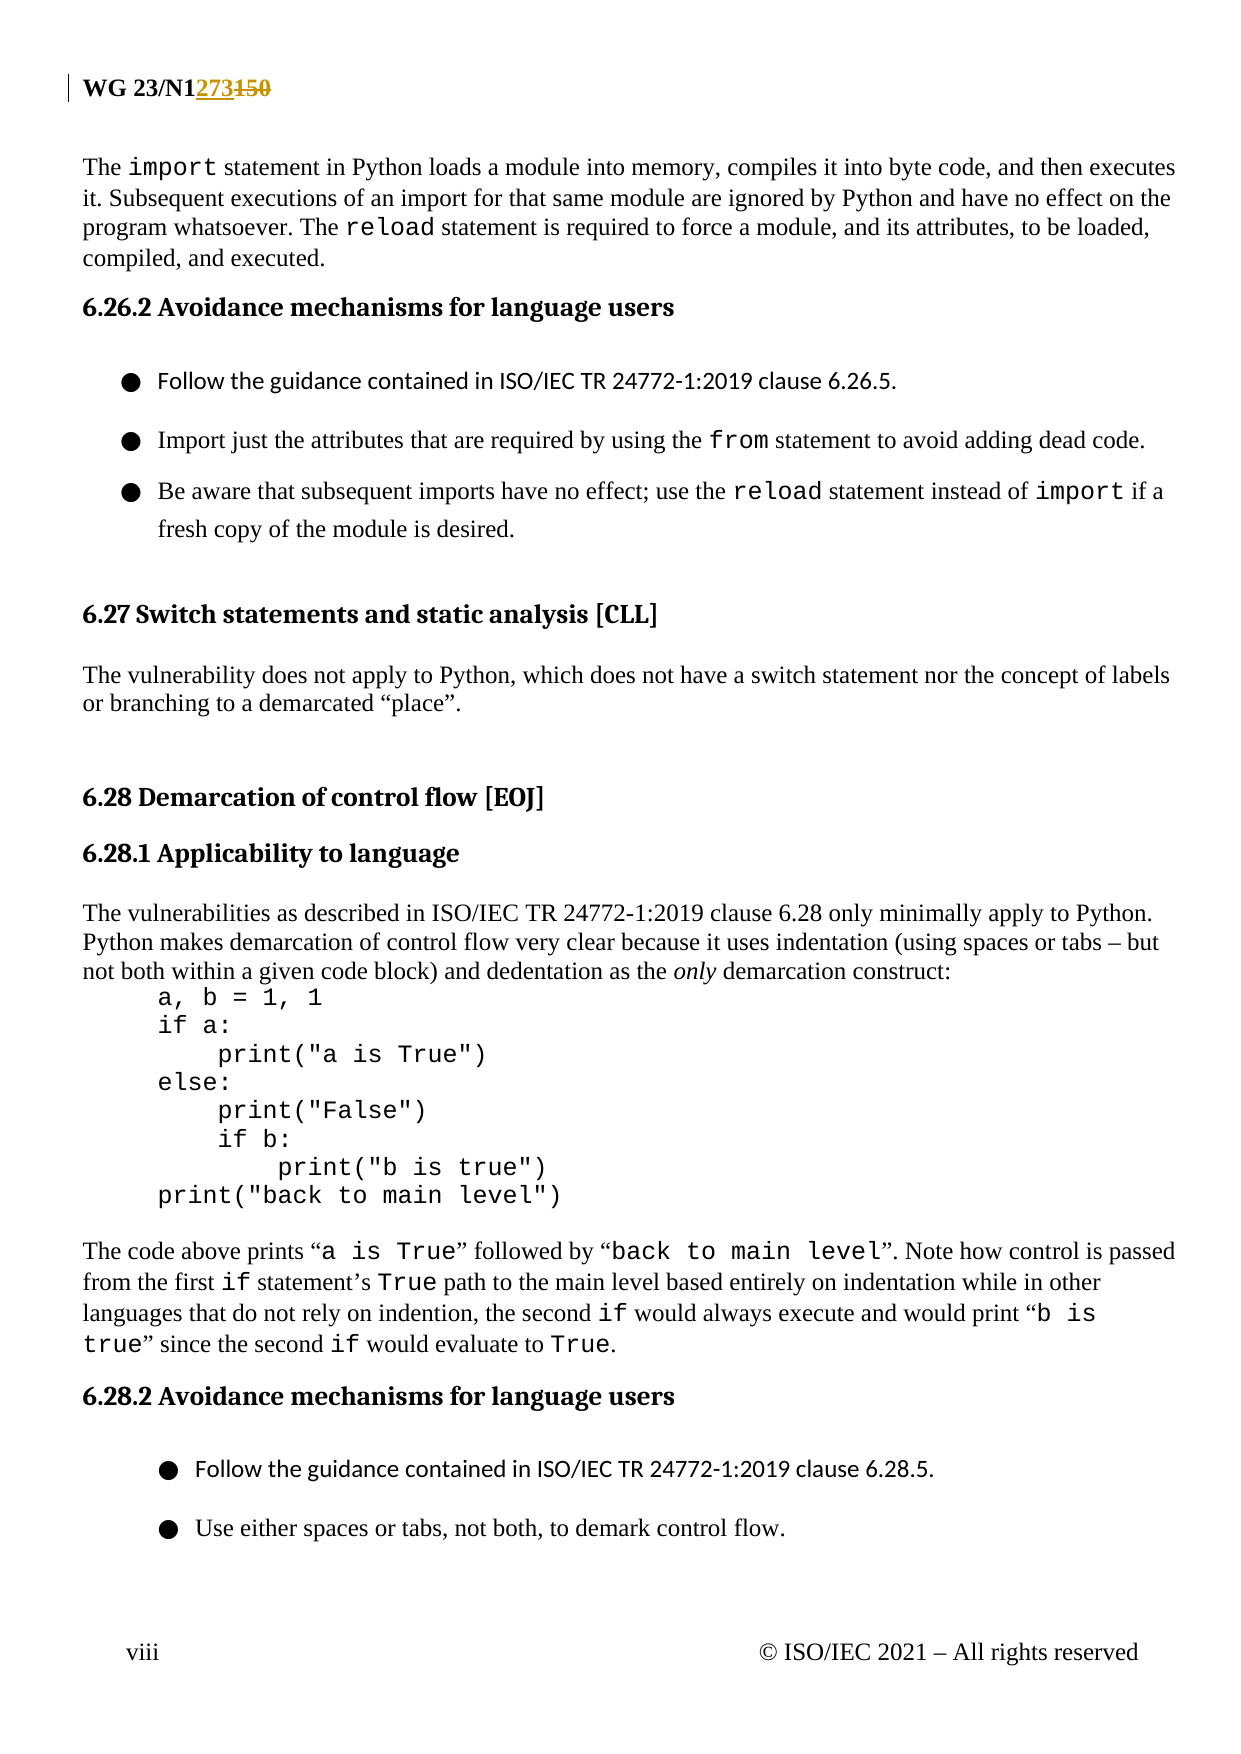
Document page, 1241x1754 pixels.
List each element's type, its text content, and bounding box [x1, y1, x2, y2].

list Import just the attributes that are required by using the from statement to avoid adding dead code. [120, 411, 1182, 462]
list Follow the guidance contained in ISO/IEC TR 24772-1:2019 clause 6.28.5. [157, 1441, 1182, 1492]
text The vulnerability does not apply to Python, which does not have a switch statement nor the concept of labels or branching to a demarcated “place”. [82, 660, 1182, 717]
text The import statement in Python loads a module into memory, compiles it into byte code, and then executes it. Subsequent executions of an import for that same module are ignored by Python and have no effect on the program whatsoever. The reload statement is required to force a module, and its attributes, to be loaded, compiled, and executed. [82, 152, 1182, 271]
text print("b is true") [157, 1155, 1182, 1183]
text print("back to main level") [157, 1183, 1182, 1211]
list Follow the guidance contained in ISO/IEC TR 24772-1:2019 clause 6.26.5. [120, 352, 1182, 404]
subtitle 6.27 Switch statements and static analysis [CLL] [82, 599, 1182, 630]
text print("False") [157, 1098, 1182, 1126]
text if a: [157, 1013, 1182, 1041]
text a, b = 1, 1 [157, 985, 1182, 1013]
subtitle 6.26.2 Avoidance mechanisms for language users [82, 292, 1182, 323]
subtitle 6.28.1 Applicability to language [82, 838, 1182, 869]
subtitle 6.28 Demarcation of control flow [EOJ] [82, 782, 1182, 813]
list Be aware that subsequent imports have no effect; use the reload statement instead of import if a fresh copy of the module is desired. [120, 462, 1182, 542]
text The code above prints “a is True” followed by “back to main level”. Note how control is passed from the first if statement’s True path to the main level based entirely on indentation while in other languages that do not rely on indention, the second if would always execute and would print “b is true” since the second if would evaluate to True. [82, 1236, 1182, 1360]
text The vulnerabilities as described in ISO/IEC TR 24772-1:2019 clause 6.28 only minimally apply to Python. Python makes demarcation of control flow very clear because it uses indentation (using spaces or tabs – but not both within a given code block) and dedentation as the only demarcation construct: [82, 898, 1182, 985]
text print("a is True") [157, 1041, 1182, 1070]
subtitle 6.28.2 Avoidance mechanisms for language users [82, 1381, 1182, 1412]
text if b: [157, 1126, 1182, 1155]
list Use either spaces or tabs, not both, to demark control flow. [157, 1499, 1182, 1551]
text else: [157, 1070, 1182, 1098]
